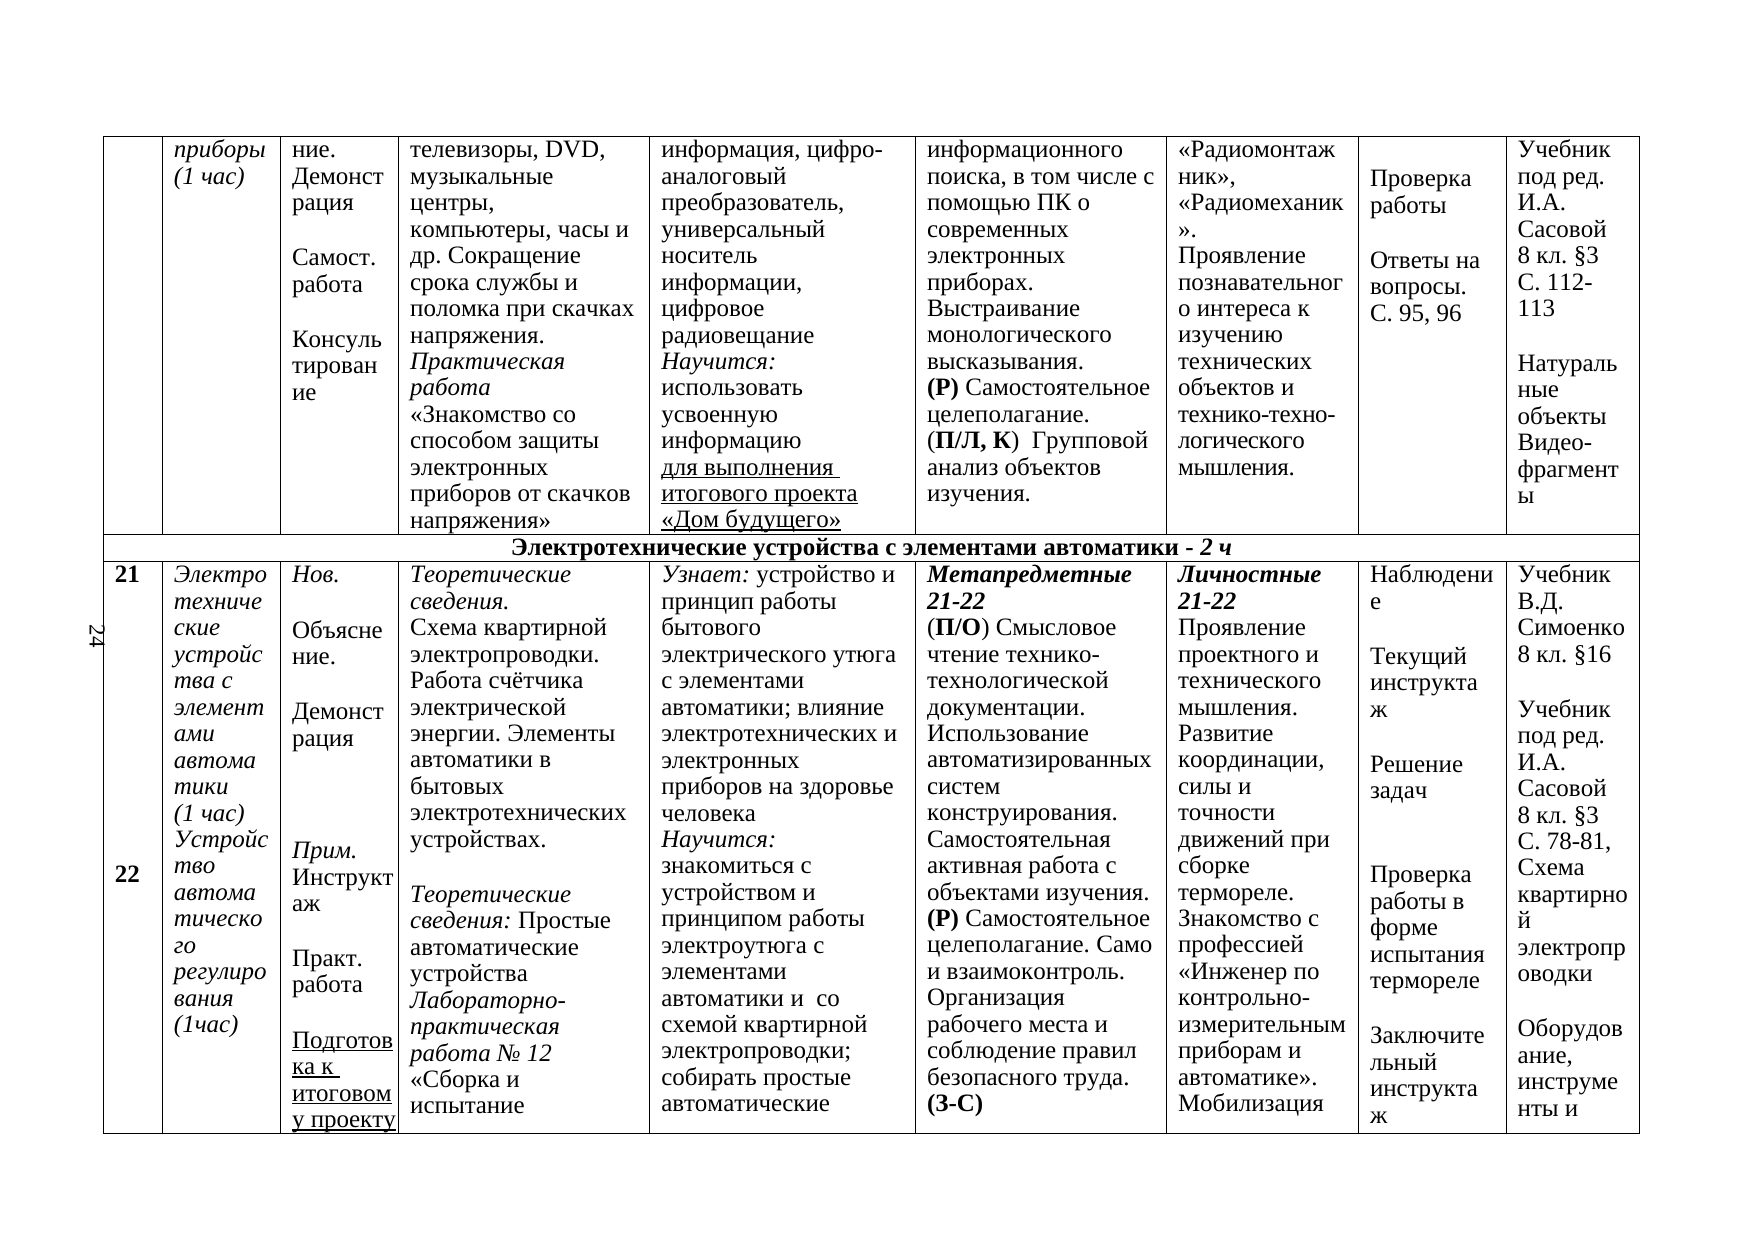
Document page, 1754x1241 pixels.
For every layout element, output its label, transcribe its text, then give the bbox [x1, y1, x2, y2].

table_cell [163, 562, 280, 1133]
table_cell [1507, 137, 1639, 533]
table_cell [281, 562, 398, 1133]
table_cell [1359, 137, 1506, 533]
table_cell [1507, 562, 1639, 1133]
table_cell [1167, 562, 1358, 1133]
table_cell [916, 137, 1166, 533]
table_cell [916, 562, 1166, 1133]
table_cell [650, 137, 915, 533]
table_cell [399, 137, 649, 533]
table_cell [1359, 562, 1506, 1133]
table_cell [1167, 137, 1358, 533]
table_cell 20 [104, 137, 162, 533]
table_cell 21 22 [104, 562, 162, 1133]
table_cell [650, 562, 915, 1133]
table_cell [281, 137, 398, 533]
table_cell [163, 137, 280, 533]
table_cell Электротехнические устройства с элементами автоматики - 2 ч [104, 535, 1639, 561]
